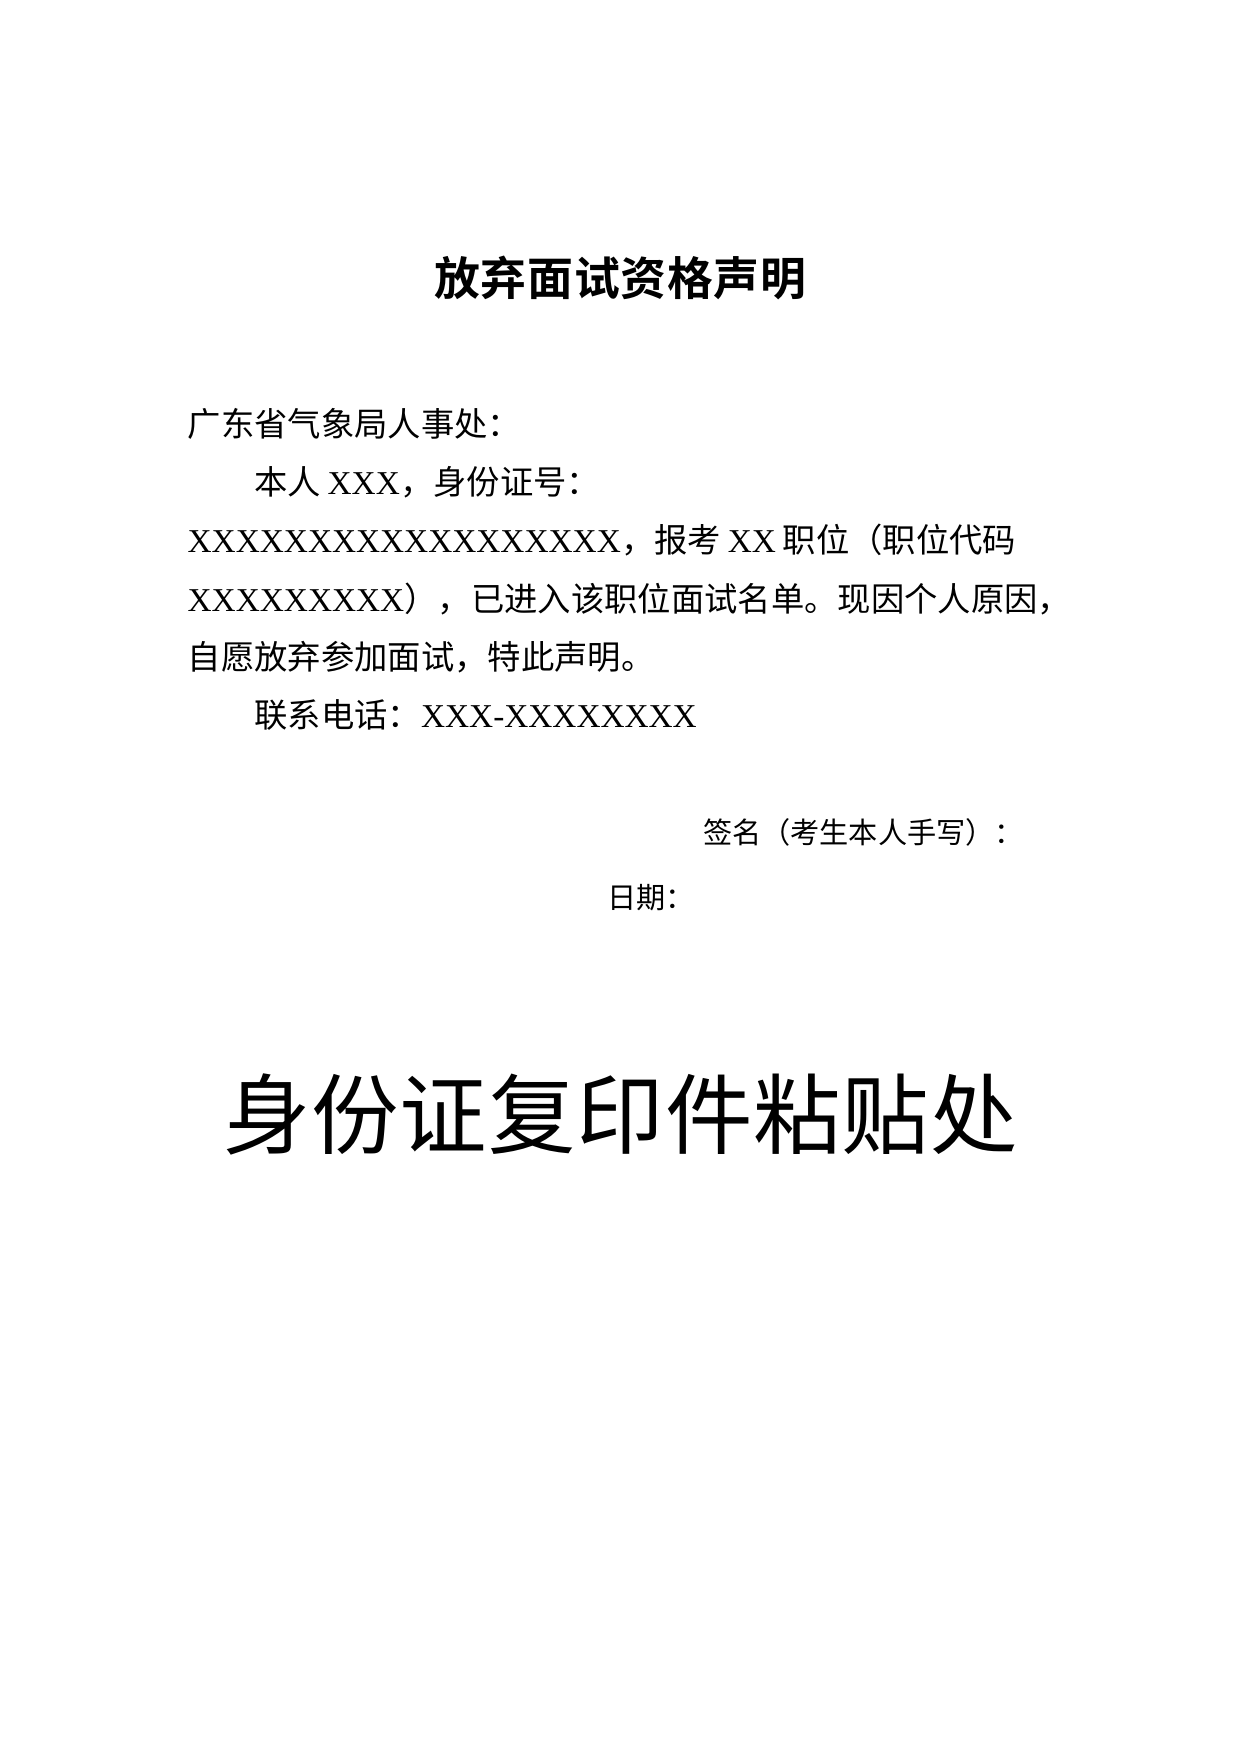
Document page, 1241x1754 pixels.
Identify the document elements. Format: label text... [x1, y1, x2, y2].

text 本人XXX，身份证号：XXXXXXXXXXXXXXXXXX，报考XX职位（职位代码XXXXXXXXX），已进入该职位面试名单。现因个人原因，自愿放弃参加面试，特此声明。 [187, 448, 1053, 681]
text 身份证复印件粘贴处 [187, 1044, 1053, 1174]
text 联系电话：XXX-XXXXXXXX [187, 681, 1053, 739]
text 签名（考生本人手写）： [187, 798, 1023, 863]
text 日期： [187, 863, 1053, 928]
text 广东省气象局人事处： [187, 389, 1053, 448]
text 放弃面试资格声明 [187, 227, 1053, 324]
